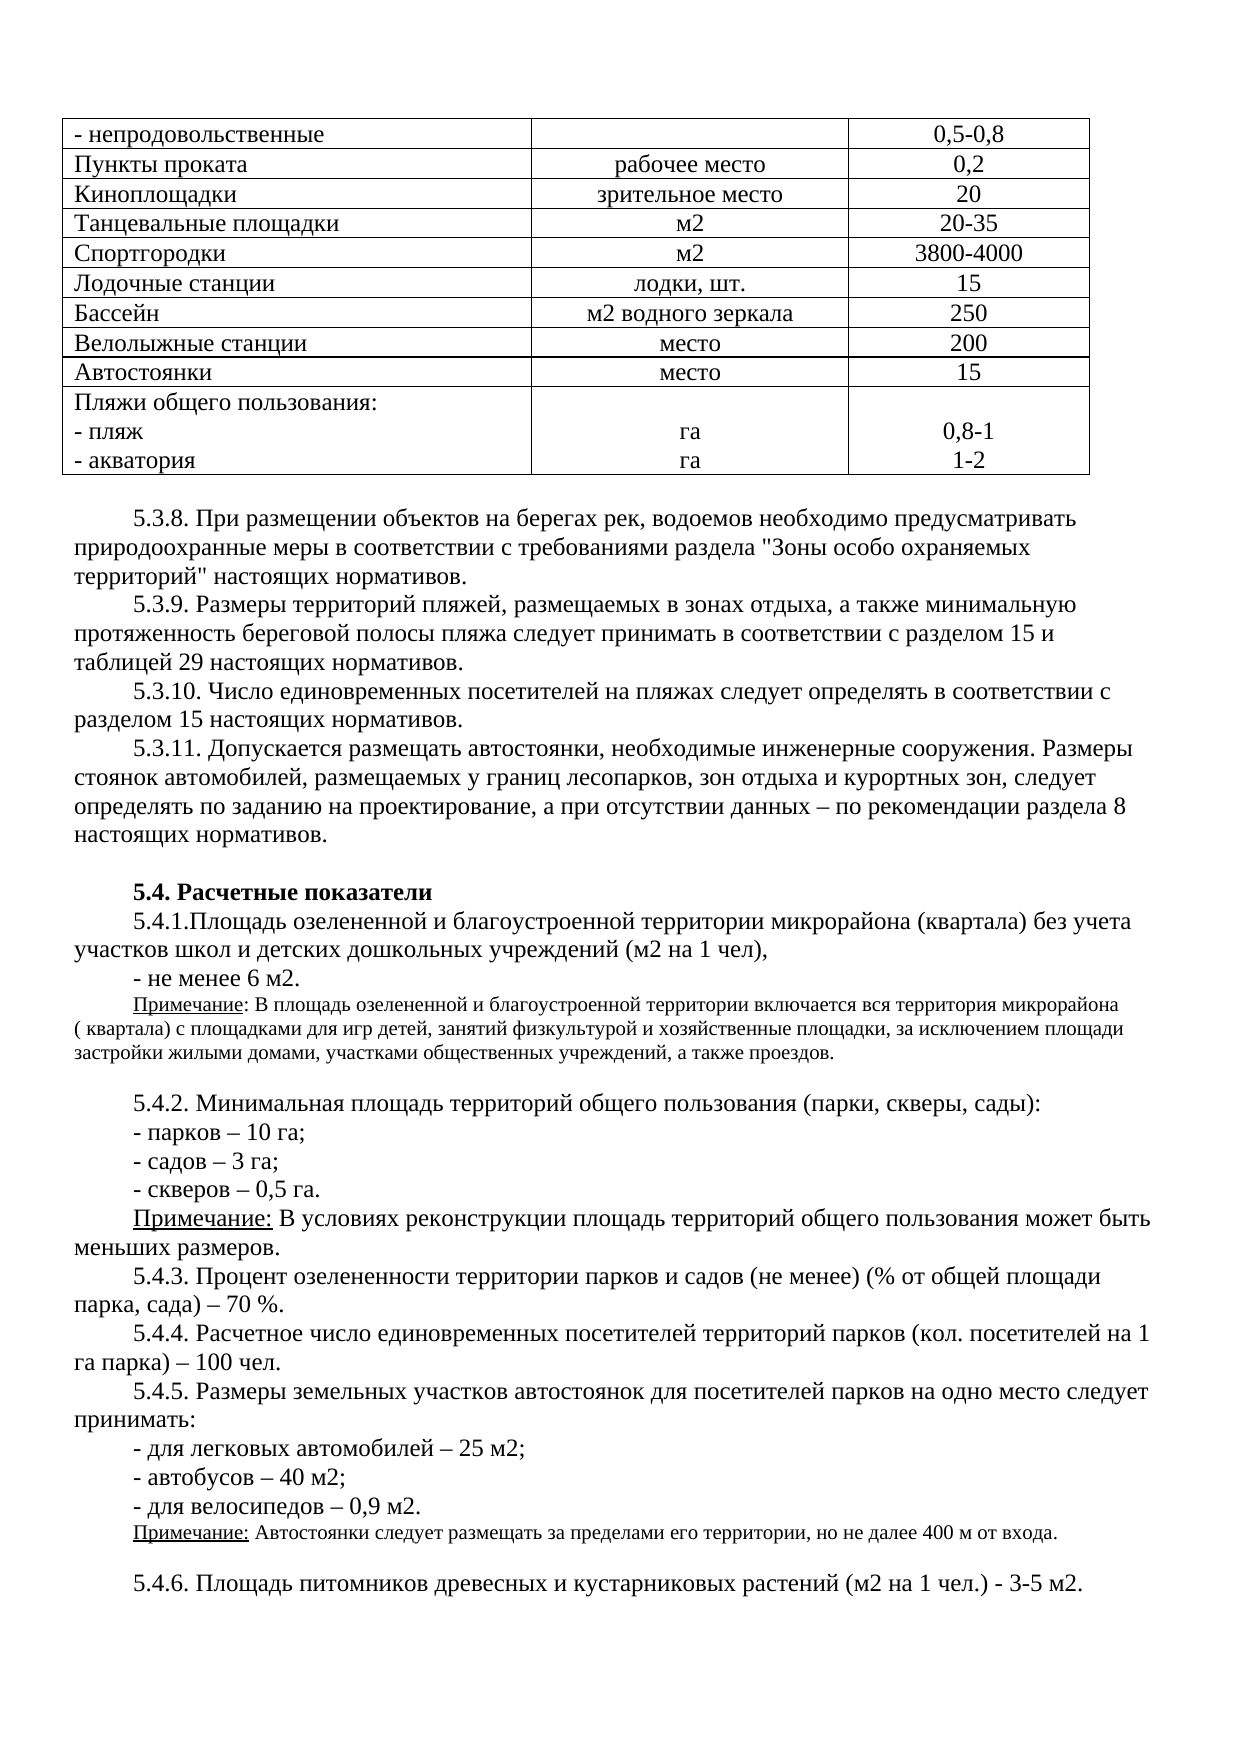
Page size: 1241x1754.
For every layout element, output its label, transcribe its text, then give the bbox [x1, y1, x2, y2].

text 5.3.11. Допускается размещать автостоянки, необходимые инженерные сооружения. Размеры стоянок автомобилей, размещаемых у границ лесопарков, зон отдыха и курортных зон, следует определять по заданию на проектирование, а при отсутствии данных – по рекомендации раздела 8 настоящих нормативов. [74, 733, 1152, 848]
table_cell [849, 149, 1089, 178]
list - садов – ; [74, 1146, 1152, 1174]
list - парков – ; [74, 1117, 1152, 1146]
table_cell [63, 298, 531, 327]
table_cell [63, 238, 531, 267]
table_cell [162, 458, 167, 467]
text 5.4. Расчетные показатели [74, 877, 1152, 906]
list - для велосипедов – . [74, 1491, 1152, 1519]
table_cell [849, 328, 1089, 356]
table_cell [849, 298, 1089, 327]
list 5.4.6. Площадь питомников древесных и кустарниковых растений (м2 на 1 чел.) - 3-. [74, 1568, 1152, 1596]
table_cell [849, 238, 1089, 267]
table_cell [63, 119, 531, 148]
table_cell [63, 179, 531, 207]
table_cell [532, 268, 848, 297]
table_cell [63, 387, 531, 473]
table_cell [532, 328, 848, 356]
text 5.4.1.Площадь озелененной и благоустроенной территории микрорайона (квартала) без учета участков школ и детских дошкольных учреждений (м2 на 1 чел), [74, 906, 1152, 963]
text 5.3.8. При размещении объектов на берегах рек, водоемов необходимо предусматривать природоохранные меры в соответствии с требованиями раздела "Зоны особо охраняемых территорий" настоящих нормативов. [74, 503, 1152, 589]
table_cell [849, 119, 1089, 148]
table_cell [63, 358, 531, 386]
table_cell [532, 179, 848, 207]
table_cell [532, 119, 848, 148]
list 5.4.2. Минимальная площадь территорий общего пользования (парки, скверы, сады): [74, 1088, 1152, 1117]
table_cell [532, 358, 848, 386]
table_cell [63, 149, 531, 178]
text - не менее . [74, 963, 1152, 992]
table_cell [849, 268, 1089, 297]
list 5.4.4. Расчетное число единовременных посетителей территорий парков (кол. посетителей на парка) – 100 чел. [74, 1318, 1152, 1376]
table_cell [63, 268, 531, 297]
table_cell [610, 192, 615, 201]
text Примечание: В условиях реконструкции площадь территорий общего пользования может быть меньших размеров. [74, 1203, 1152, 1261]
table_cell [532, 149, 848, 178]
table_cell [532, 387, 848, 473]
list - автобусов – ; [74, 1462, 1152, 1491]
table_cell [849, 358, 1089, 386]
list - для легковых автомобилей – ; [74, 1433, 1152, 1462]
text 5.3.9. Размеры территорий пляжей, размещаемых в зонах отдыха, а также минимальную протяженность береговой полосы пляжа следует принимать в соответствии с разделом 15 и таблицей 29 настоящих нормативов. [74, 589, 1152, 676]
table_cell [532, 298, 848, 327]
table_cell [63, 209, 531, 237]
text 5.3.10. Число единовременных посетителей на пляжах следует определять в соответствии с разделом 15 настоящих нормативов. [74, 676, 1152, 733]
text Примечание: Автостоянки следует размещать за пределами его территории, но не далее от входа. [74, 1519, 1152, 1544]
list - скверов – . [74, 1174, 1152, 1203]
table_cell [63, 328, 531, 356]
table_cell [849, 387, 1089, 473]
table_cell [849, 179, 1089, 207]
list 5.4.5. Размеры земельных участков автостоянок для посетителей парков на одно место следует принимать: [74, 1376, 1152, 1433]
list 5.4.3. Процент озелененности территории парков и садов (не менее) (% от общей площади парка, сада) – 70 %. [74, 1261, 1152, 1318]
text Примечание: В площадь озелененной и благоустроенной территории включается вся территория микрорайона ( квартала) с площадками для игр детей, занятий физкультурой и хозяйственные площадки, за исключением площади застройки жилыми домами, участками общественных учреждений, а также проездов. [74, 992, 1152, 1064]
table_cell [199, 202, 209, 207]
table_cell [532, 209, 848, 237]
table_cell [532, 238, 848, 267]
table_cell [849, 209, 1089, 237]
